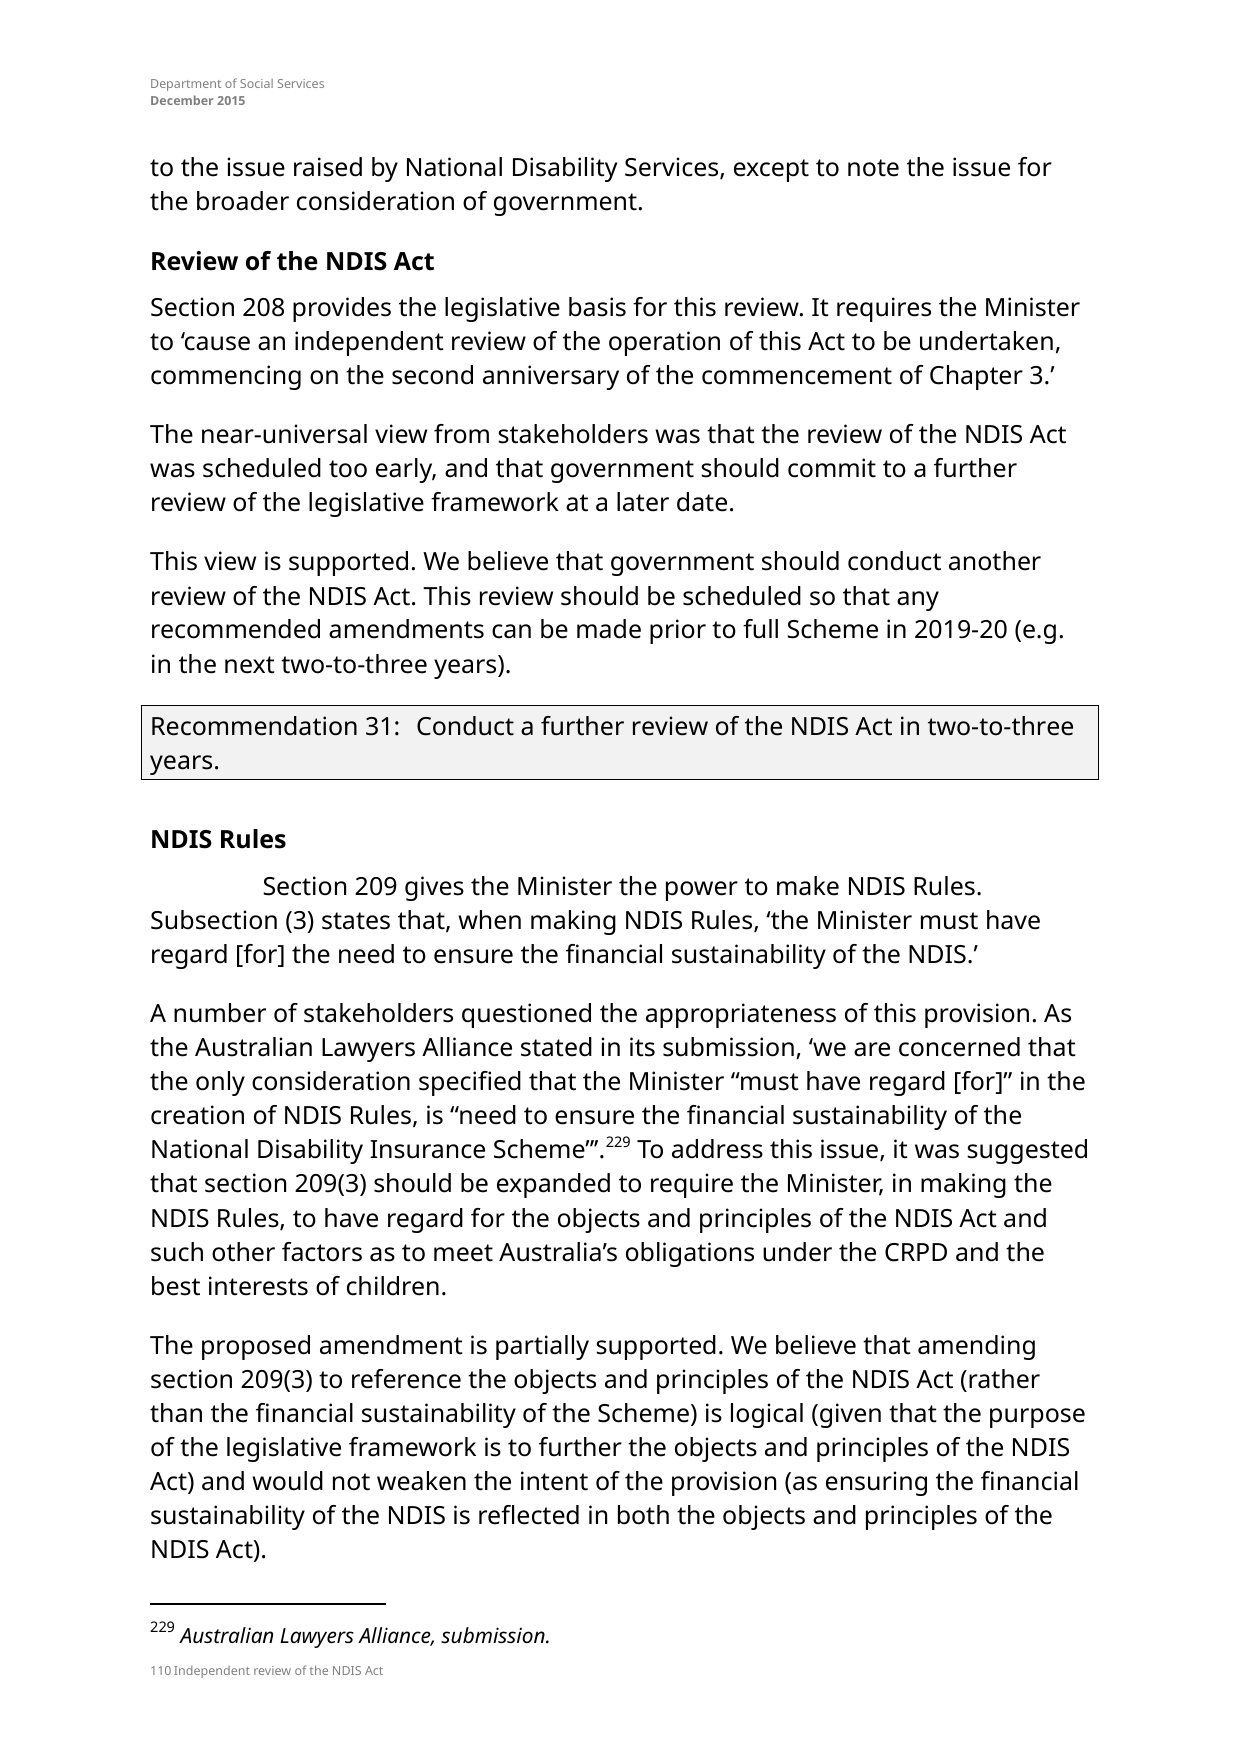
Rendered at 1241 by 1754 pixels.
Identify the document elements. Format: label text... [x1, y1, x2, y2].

list The near-universal view from stakeholders was that the review of the NDIS Act was scheduled too early, and that government should commit to a further review of the legislative framework at a later date. [150, 417, 1090, 519]
text Conduct a further review of the NDIS Act in two-to-three years. [142, 706, 1098, 779]
list Section 208 provides the legislative basis for this review. It requires the Minister to ‘cause an independent review of the operation of this Act to be undertaken, commencing on the second anniversary of the commencement of Chapter 3.’ [150, 290, 1090, 392]
subtitle Review of the NDIS Act [150, 243, 1090, 277]
list The proposed amendment is partially supported. We believe that amending section 209(3) to reference the objects and principles of the NDIS Act (rather than the financial sustainability of the Scheme) is logical (given that the purpose of the legislative framework is to further the objects and principles of the NDIS Act) and would not weaken the intent of the provision (as ensuring the financial sustainability of the NDIS is reflected in both the objects and principles of the NDIS Act). [150, 1327, 1090, 1566]
text Section 209 gives the Minister the power to make NDIS Rules. Subsection (3) states that, when making NDIS Rules, ‘the Minister must have regard [for] the need to ensure the financial sustainability of the NDIS.’ [150, 869, 1090, 971]
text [150, 150, 1090, 218]
list A number of stakeholders questioned the appropriateness of this provision. As the Australian Lawyers Alliance stated in its submission, ‘we are concerned that the only consideration specified that the Minister “must have regard [for]” in the creation of NDIS Rules, is “need to ensure the financial sustainability of the National Disability Insurance Scheme”’. To address this issue, it was suggested that section 209(3) should be expanded to require the Minister, in making the NDIS Rules, to have regard for the objects and principles of the NDIS Act and such other factors as to meet Australia’s obligations under the CRPD and the best interests of children. [150, 996, 1090, 1302]
list This view is supported. We believe that government should conduct another review of the NDIS Act. This review should be scheduled so that any recommended amendments can be made prior to full Scheme in 2019-20 (e.g. in the next two-to-three years). [150, 544, 1090, 680]
subtitle NDIS Rules [150, 822, 1090, 856]
